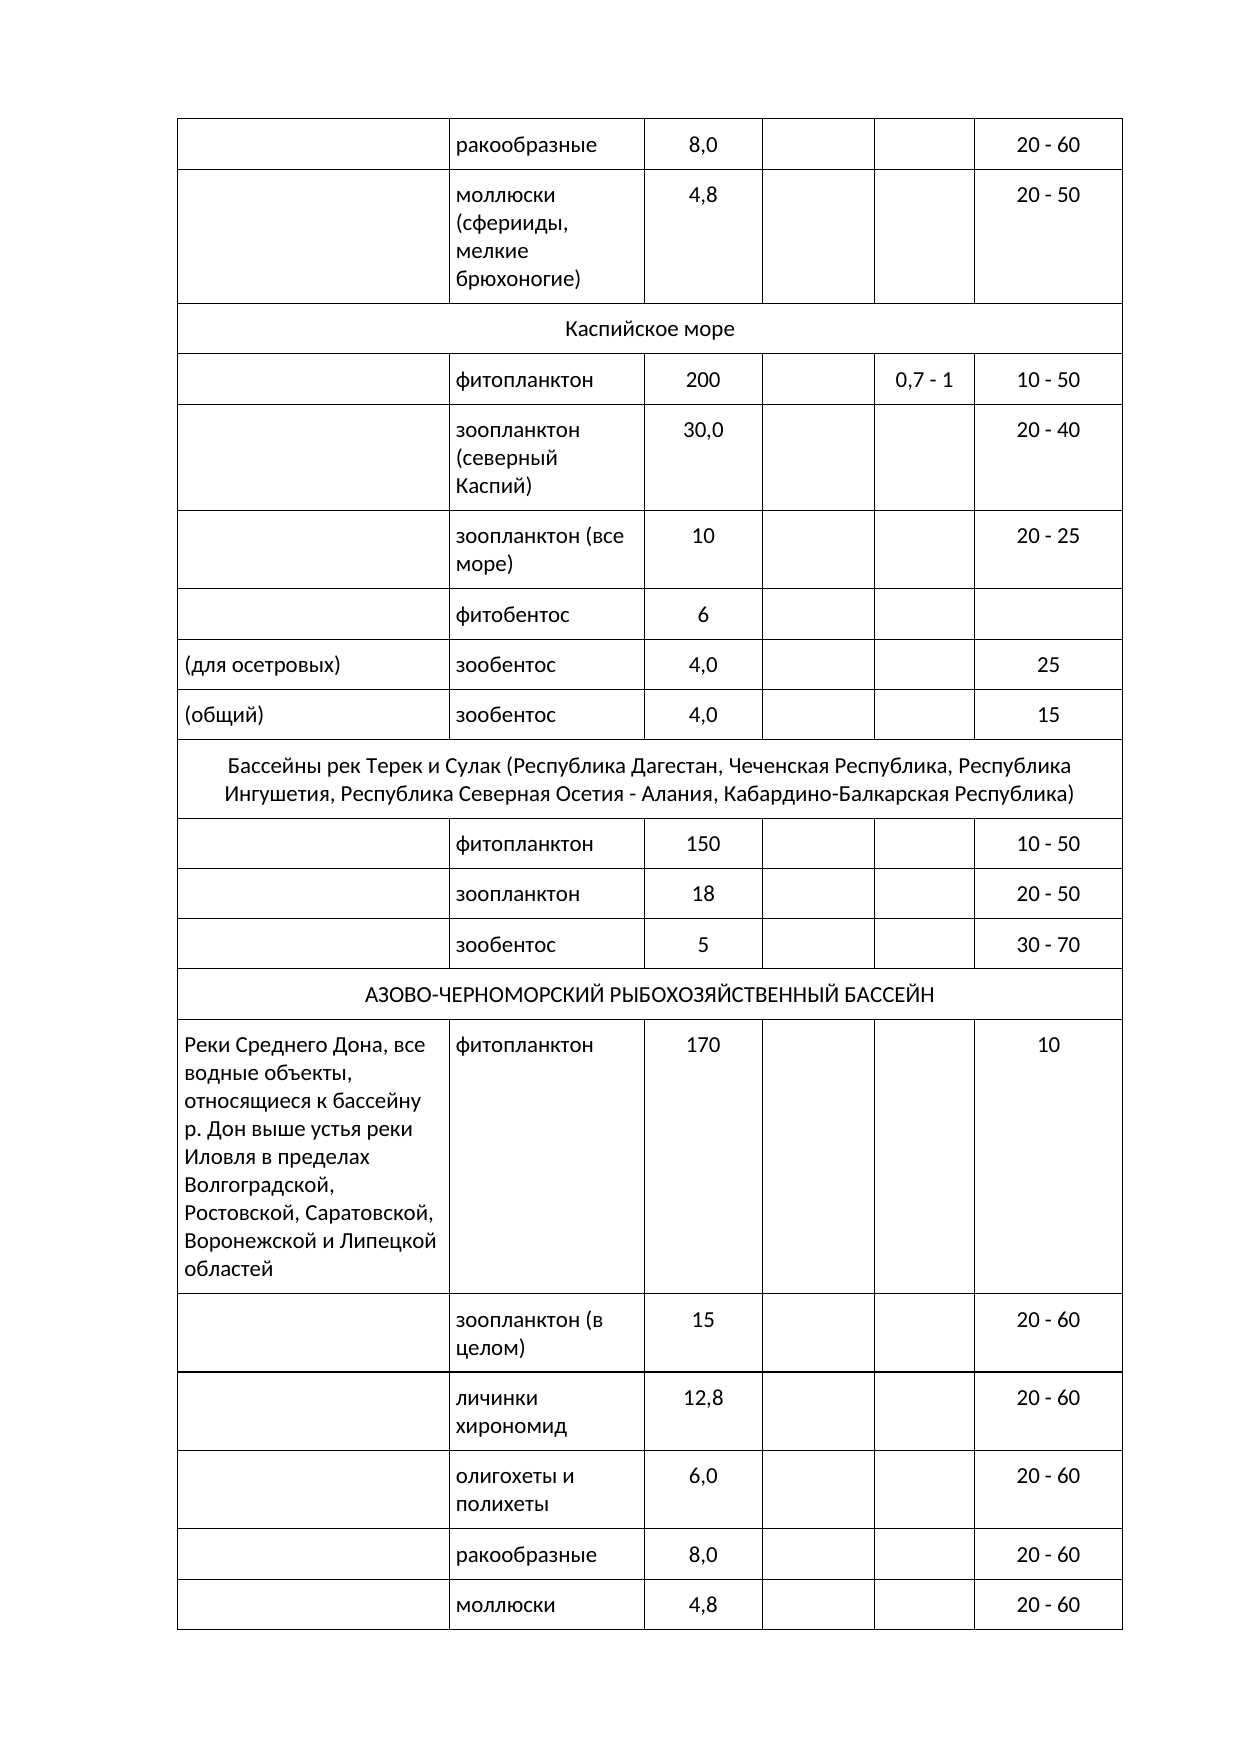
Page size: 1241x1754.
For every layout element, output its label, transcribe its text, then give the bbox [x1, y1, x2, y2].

table_cell 20 - 60 [975, 1529, 1122, 1578]
table_cell Каспийское море [178, 304, 1122, 353]
table_cell 30 - 70 [975, 919, 1122, 968]
table_cell [763, 354, 874, 403]
table_cell [178, 1294, 449, 1371]
table_cell [178, 405, 449, 510]
table_cell олигохеты и полихеты [450, 1451, 644, 1528]
table_cell фитопланктон [450, 1020, 644, 1293]
table_cell [178, 511, 449, 588]
table_cell 8,0 [645, 1529, 762, 1578]
table_cell [875, 589, 974, 638]
table_cell [875, 511, 974, 588]
table_cell 18 [645, 869, 762, 918]
table_cell зоопланктон [450, 869, 644, 918]
table_cell 12,8 [645, 1373, 762, 1450]
table_cell [763, 819, 874, 868]
table_cell ракообразные [450, 1529, 644, 1578]
table_cell 25 [975, 640, 1122, 689]
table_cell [450, 1580, 644, 1629]
table_cell [178, 1373, 449, 1450]
table_cell 10 - 50 [975, 819, 1122, 868]
table_cell [875, 1373, 974, 1450]
table_cell 4,0 [645, 690, 762, 739]
table_cell зоопланктон (в целом) [450, 1294, 644, 1371]
table_cell 0,7 - 1 [875, 354, 974, 403]
table_cell [763, 1580, 874, 1629]
table_cell [875, 640, 974, 689]
table_cell [763, 690, 874, 739]
table_cell [763, 1020, 874, 1293]
table_cell [763, 119, 874, 168]
table_cell 5 [645, 919, 762, 968]
table_cell зоопланктон (северный Каспий) [450, 405, 644, 510]
table_cell [875, 819, 974, 868]
table_cell 20 - 60 [975, 1451, 1122, 1528]
table_cell 20 - 60 [975, 1373, 1122, 1450]
table_cell [763, 170, 874, 303]
table_cell зоопланктон (все море) [450, 511, 644, 588]
table_cell (для осетровых) [178, 640, 449, 689]
table_cell [875, 690, 974, 739]
table_cell 4,0 [645, 640, 762, 689]
table_cell [763, 405, 874, 510]
table_cell 10 - 50 [975, 354, 1122, 403]
table_cell [763, 1451, 874, 1528]
table_cell зообентос [450, 690, 644, 739]
table_cell фитопланктон [450, 354, 644, 403]
table_cell [178, 119, 449, 168]
table_cell фитобентос [450, 589, 644, 638]
table_cell 15 [645, 1294, 762, 1371]
table_cell 150 [645, 819, 762, 868]
table_cell личинки хирономид [450, 1373, 644, 1450]
table_cell Бассейны рек Терек и Сулак (Республика Дагестан, Чеченская Республика, Республика Ингушетия, Республика Северная Осетия - Алания, Кабардино-Балкарская Республика) [178, 740, 1122, 817]
table_cell [178, 1580, 449, 1629]
table_cell [178, 1529, 449, 1578]
table_cell 4,8 [645, 1580, 762, 1629]
table_cell 20 - 60 [975, 119, 1122, 168]
table_cell (общий) [178, 690, 449, 739]
table_cell 10 [975, 1020, 1122, 1293]
table_cell 15 [975, 690, 1122, 739]
table_cell [875, 170, 974, 303]
table_cell [178, 170, 449, 303]
table_cell [875, 1580, 974, 1629]
table_cell [875, 405, 974, 510]
table_cell [975, 589, 1122, 638]
table_cell 8,0 [645, 119, 762, 168]
table_cell АЗОВО-ЧЕРНОМОРСКИЙ РЫБОХОЗЯЙСТВЕННЫЙ БАССЕЙН [178, 969, 1122, 1019]
table_cell [178, 1451, 449, 1528]
table_cell зообентос [450, 640, 644, 689]
table_cell 20 - 50 [975, 869, 1122, 918]
table_cell 200 [645, 354, 762, 403]
table_cell 20 - 60 [975, 1294, 1122, 1371]
table_cell 30,0 [645, 405, 762, 510]
table_cell 20 - 60 [975, 1580, 1122, 1629]
table_cell [763, 1373, 874, 1450]
table_cell 4,8 [645, 170, 762, 303]
table_cell Реки Среднего Дона, все водные объекты, относящиеся к бассейну р. Дон выше устья реки Иловля в пределах Волгоградской, Ростовской, Саратовской, Воронежской и Липецкой областей [178, 1020, 449, 1293]
table_cell [178, 589, 449, 638]
table_cell [875, 1020, 974, 1293]
table_cell [763, 869, 874, 918]
table_cell [763, 1294, 874, 1371]
table_cell [178, 919, 449, 968]
table_cell 6 [645, 589, 762, 638]
table_cell [763, 919, 874, 968]
table_cell 20 - 40 [975, 405, 1122, 510]
table_cell [178, 354, 449, 403]
table_cell [875, 1451, 974, 1528]
table_cell 10 [645, 511, 762, 588]
table_cell [178, 869, 449, 918]
table_cell фитопланктон [450, 819, 644, 868]
table_cell зообентос [450, 919, 644, 968]
table_cell [875, 1294, 974, 1371]
table_cell 170 [645, 1020, 762, 1293]
table_cell моллюски (сферииды, мелкие брюхоногие) [450, 170, 644, 303]
table_cell [875, 119, 974, 168]
table_cell 6,0 [645, 1451, 762, 1528]
table_cell ракообразные [450, 119, 644, 168]
table_cell [875, 869, 974, 918]
table_cell [763, 589, 874, 638]
table_cell [763, 511, 874, 588]
table_cell 20 - 25 [975, 511, 1122, 588]
table_cell [875, 919, 974, 968]
table_cell [763, 1529, 874, 1578]
table_cell [178, 819, 449, 868]
table_cell [763, 640, 874, 689]
table_cell 20 - 50 [975, 170, 1122, 303]
table_cell [875, 1529, 974, 1578]
